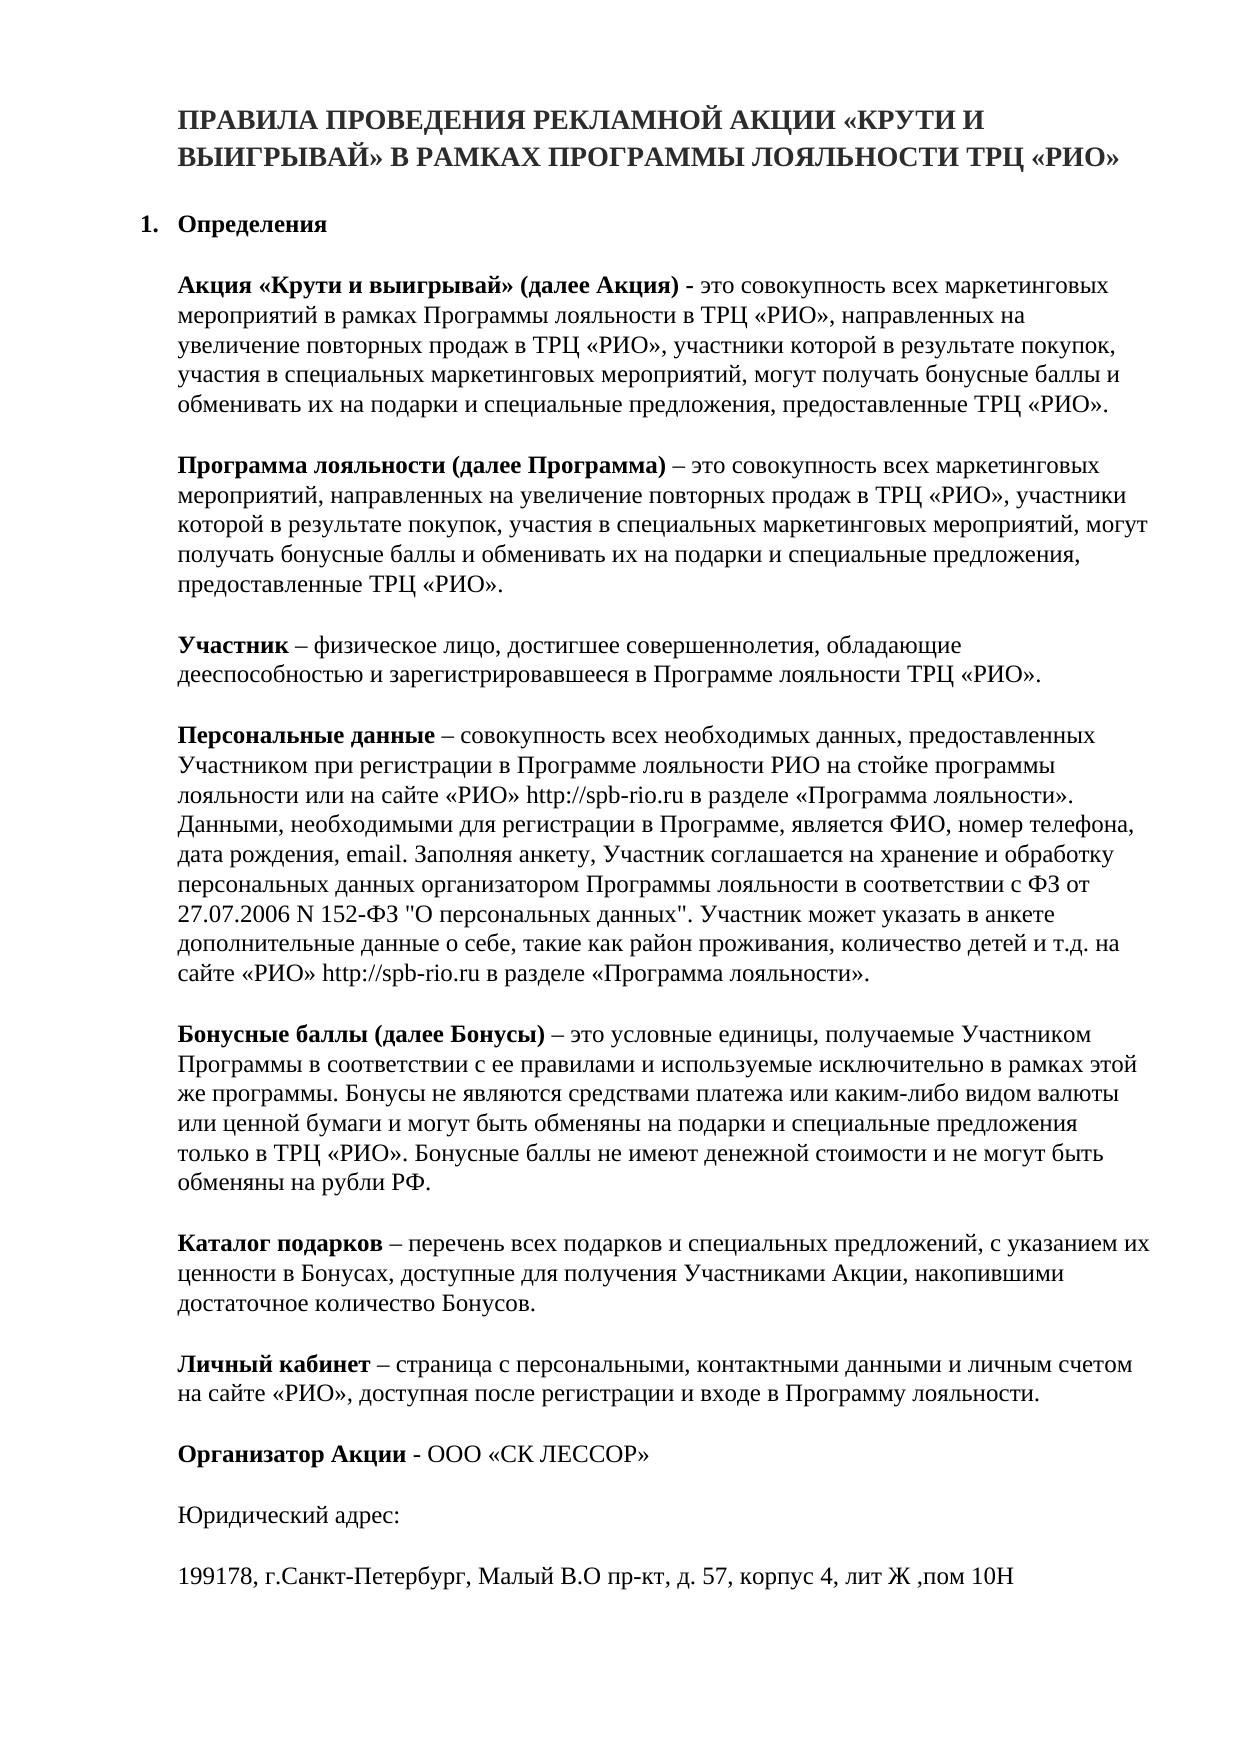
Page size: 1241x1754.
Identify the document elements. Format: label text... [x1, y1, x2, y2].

text Личный кабинет – страница с персональными, контактными данными и личным счетом на сайте «РИО», доступная после регистрации и входе в Программу лояльности. [177, 1348, 1152, 1407]
subtitle ПРАВИЛА ПРОВЕДЕНИЯ РЕКЛАМНОЙ АКЦИИ «КРУТИ И ВЫИГРЫВАЙ» В РАМКАХ ПРОГРАММЫ ЛОЯЛЬНОСТИ ТРЦ «РИО» [177, 103, 1152, 173]
text 199178, г.Санкт-Петербург, Малый В.О пр-кт, д. 57, корпус 4, лит Ж ,пом 10Н [177, 1560, 1152, 1590]
text Персональные данные – совокупность всех необходимых данных, предоставленных Участником при регистрации в Программе лояльности РИО на стойке программы лояльности или на сайте «РИО» http://spb-rio.ru в разделе «Программа лояльности». Данными, необходимыми для регистрации в Программе, является ФИО, номер телефона, дата рождения, email. Заполняя анкету, Участник соглашается на хранение и обработку персональных данных организатором Программы лояльности в соответствии с ФЗ от 27.07.2006 N 152-ФЗ "О персональных данных". Участник может указать в анкете дополнительные данные о себе, такие как район проживания, количество детей и т.д. на сайте «РИО» http://spb-rio.ru в разделе «Программа лояльности». [177, 719, 1152, 987]
text Программа лояльности (далее Программа) – это совокупность всех маркетинговых мероприятий, направленных на увеличение повторных продаж в ТРЦ «РИО», участники которой в результате покупок, участия в специальных маркетинговых мероприятий, могут получать бонусные баллы и обменивать их на подарки и специальные предложения, предоставленные ТРЦ «РИО». [177, 449, 1152, 598]
text Каталог подарков – перечень всех подарков и специальных предложений, с указанием их ценности в Бонусах, доступные для получения Участниками Акции, накопившими достаточное количество Бонусов. [177, 1227, 1152, 1316]
text Юридический адрес: [177, 1499, 1152, 1529]
text Бонусные баллы (далее Бонусы) – это условные единицы, получаемые Участником Программы в соответствии с ее правилами и используемые исключительно в рамках этой же программы. Бонусы не являются средствами платежа или каким-либо видом валюты или ценной бумаги и могут быть обменяны на подарки и специальные предложения только в ТРЦ «РИО». Бонусные баллы не имеют денежной стоимости и не могут быть обменяны на рубли РФ. [177, 1018, 1152, 1196]
text Участник – физическое лицо, достигшее совершеннолетия, обладающие дееспособностью и зарегистрировавшееся в Программе лояльности ТРЦ «РИО». [177, 629, 1152, 688]
text Акция «Крути и выигрывай» (далее Акция) - это совокупность всех маркетинговых мероприятий в рамках Программы лояльности в ТРЦ «РИО», направленных на увеличение повторных продаж в ТРЦ «РИО», участники которой в результате покупок, участия в специальных маркетинговых мероприятий, могут получать бонусные баллы и обменивать их на подарки и специальные предложения, предоставленные ТРЦ «РИО». [177, 269, 1152, 418]
list Определения [140, 209, 1152, 238]
text Организатор Акции - ООО «СК ЛЕССОР» [177, 1438, 1152, 1468]
